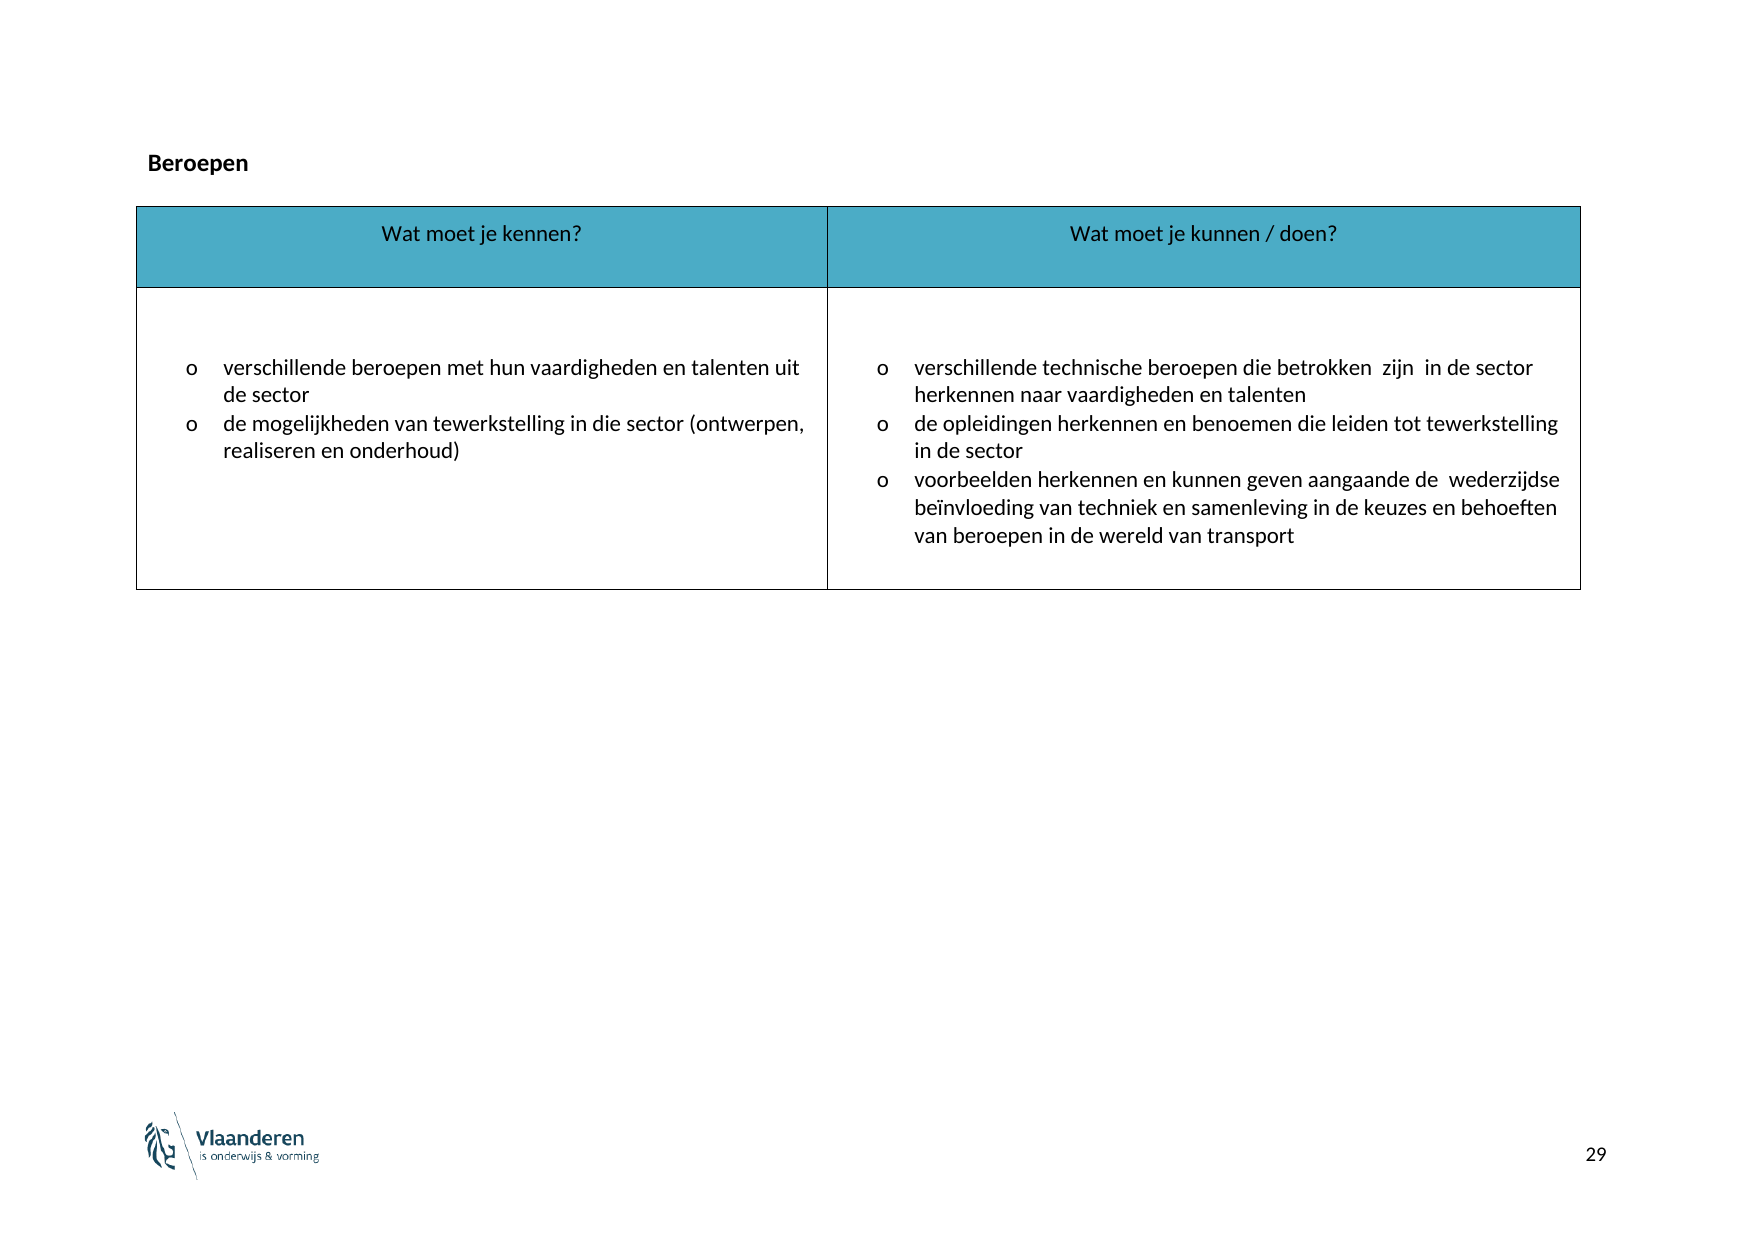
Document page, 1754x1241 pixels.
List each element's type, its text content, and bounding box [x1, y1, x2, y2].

table_cell verschillende technische beroepen die betrokken zijn in de sector herkennen naar vaardigheden en talenten de opleidingen herkennen en benoemen die leiden tot tewerkstelling in de sector voorbeelden herkennen en kunnen geven aangaande de wederzijdse beïnvloeding van techniek en samenleving in de keuzes en behoeften van beroepen in de wereld van transport [828, 288, 1580, 588]
table_header Wat moet je kunnen / doen? [828, 207, 1580, 287]
table_header Wat moet je kennen? [137, 207, 827, 287]
text Beroepen [148, 148, 1606, 178]
table_cell verschillende beroepen met hun vaardigheden en talenten uit de sector de mogelijkheden van tewerkstelling in die sector (ontwerpen, realiseren en onderhoud) [137, 288, 827, 588]
picture [144, 1112, 327, 1180]
